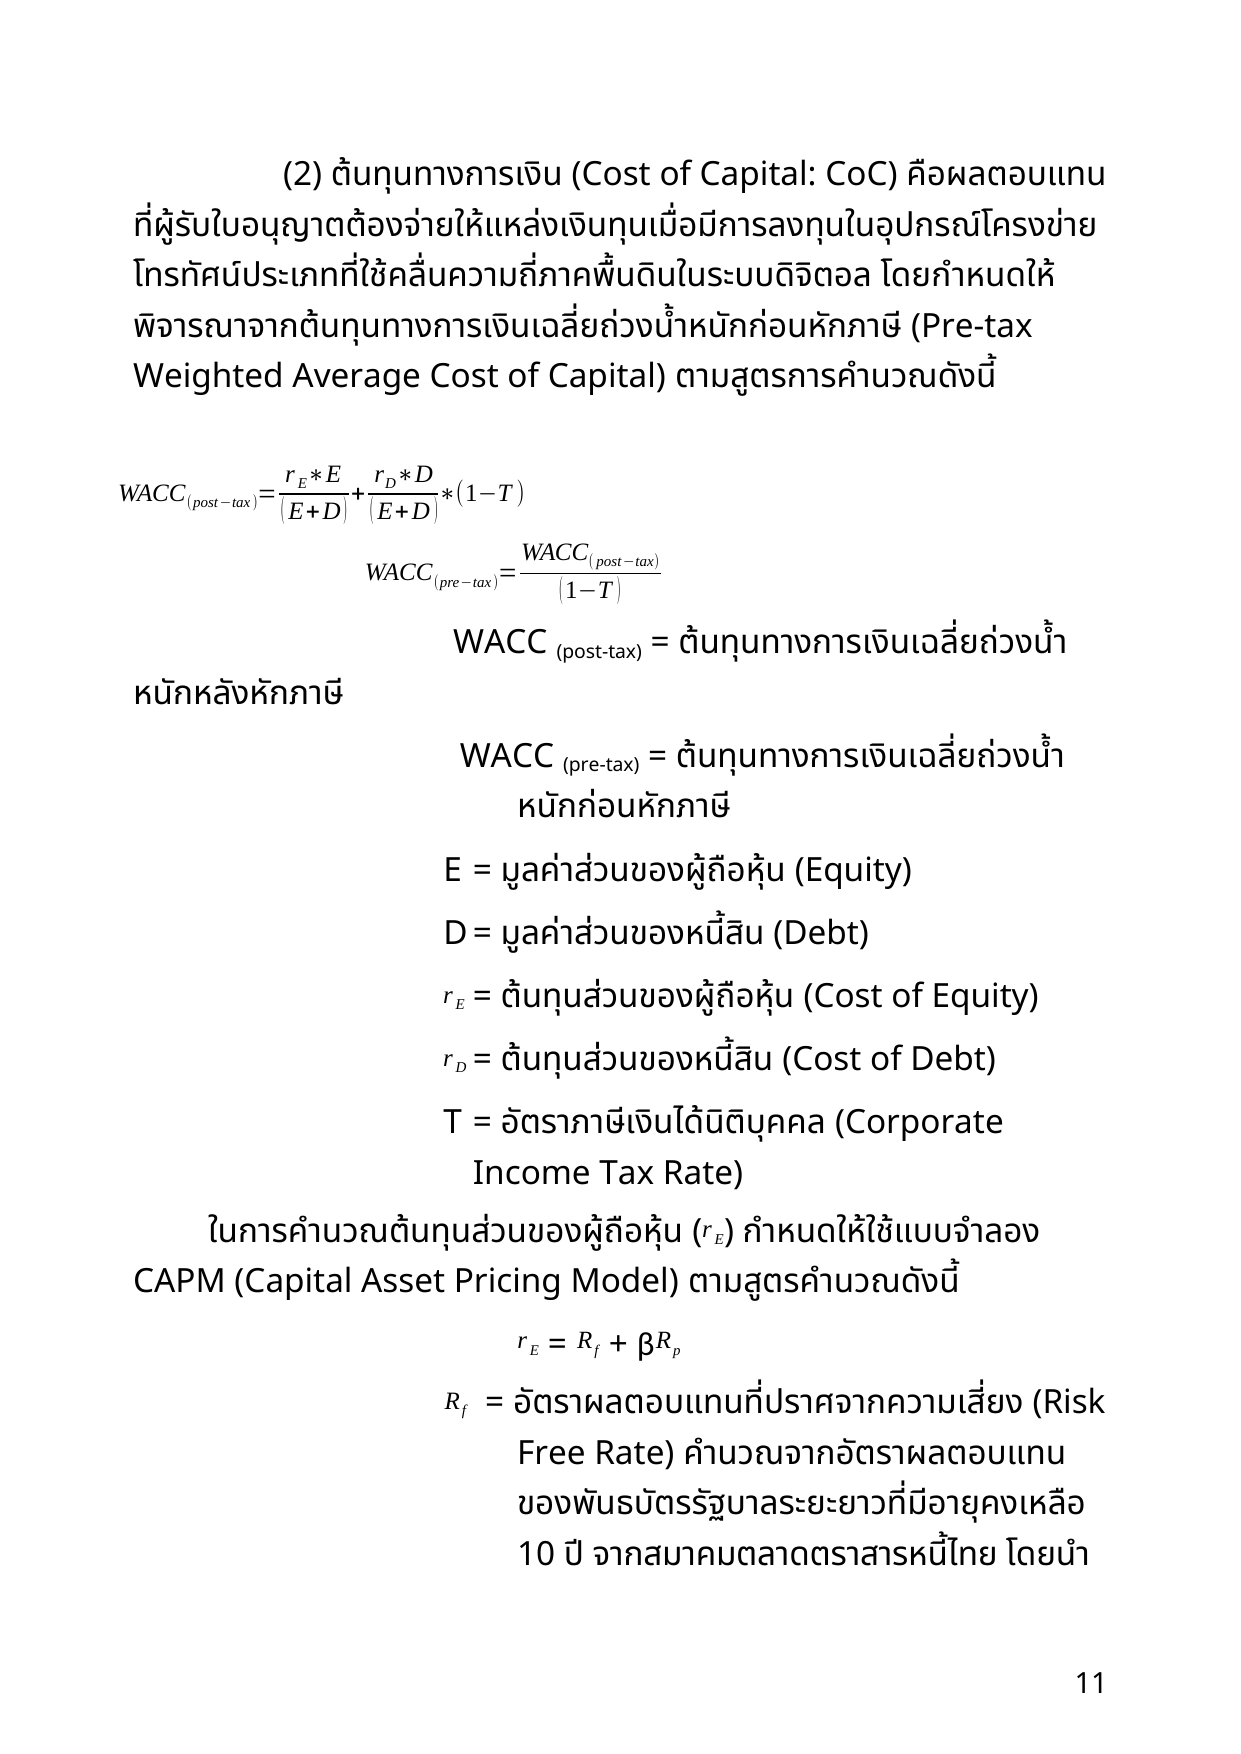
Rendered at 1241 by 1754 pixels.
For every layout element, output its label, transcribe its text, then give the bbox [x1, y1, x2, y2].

text T = อัตราภาษีเงินได้นิติบุคคล (Corporate Income Tax Rate) [443, 1098, 1107, 1194]
text (2) ต้นทุนทางการเงิน (Cost of Capital: CoC) คือผลตอบแทนที่ผู้รับใบอนุญาตต้องจ่ายให้แหล่งเงินทุนเมื่อมีการลงทุนในอุปกรณ์โครงข่ายโทรทัศน์ประเภทที่ใช้คลื่นความถี่ภาคพื้นดินในระบบดิจิตอล โดยกำหนดให้พิจารณาจากต้นทุนทางการเงินเฉลี่ยถ่วงน้ำหนักก่อนหักภาษี (Pre-tax Weighted Average Cost of Capital) ตามสูตรการคำนวณดังนี้ [133, 150, 1107, 448]
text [443, 1378, 1107, 1580]
text = ต้นทุนส่วนของหนี้สิน (Cost of Debt) [443, 1035, 1107, 1085]
text WACC (pre-tax) = ต้นทุนทางการเงินเฉลี่ยถ่วงน้ำหนักก่อนหักภาษี [330, 732, 1107, 833]
text = ต้นทุนส่วนของผู้ถือหุ้น (Cost of Equity) [443, 972, 1107, 1022]
text WACC (post-tax) = ต้นทุนทางการเงินเฉลี่ยถ่วงน้ำหนักหลังหักภาษี [133, 618, 1107, 719]
text = + β [517, 1320, 1107, 1366]
text ในการคำนวณต้นทุนส่วนของผู้ถือหุ้น () กำหนดให้ใช้แบบจำลอง CAPM (Capital Asset Pricing Model) ตามสูตรคำนวณดังนี้ [133, 1206, 1107, 1308]
text E = มูลค่าส่วนของผู้ถือหุ้น (Equity) [443, 845, 1107, 896]
text D = มูลค่าส่วนของหนี้สิน (Debt) [443, 908, 1107, 959]
